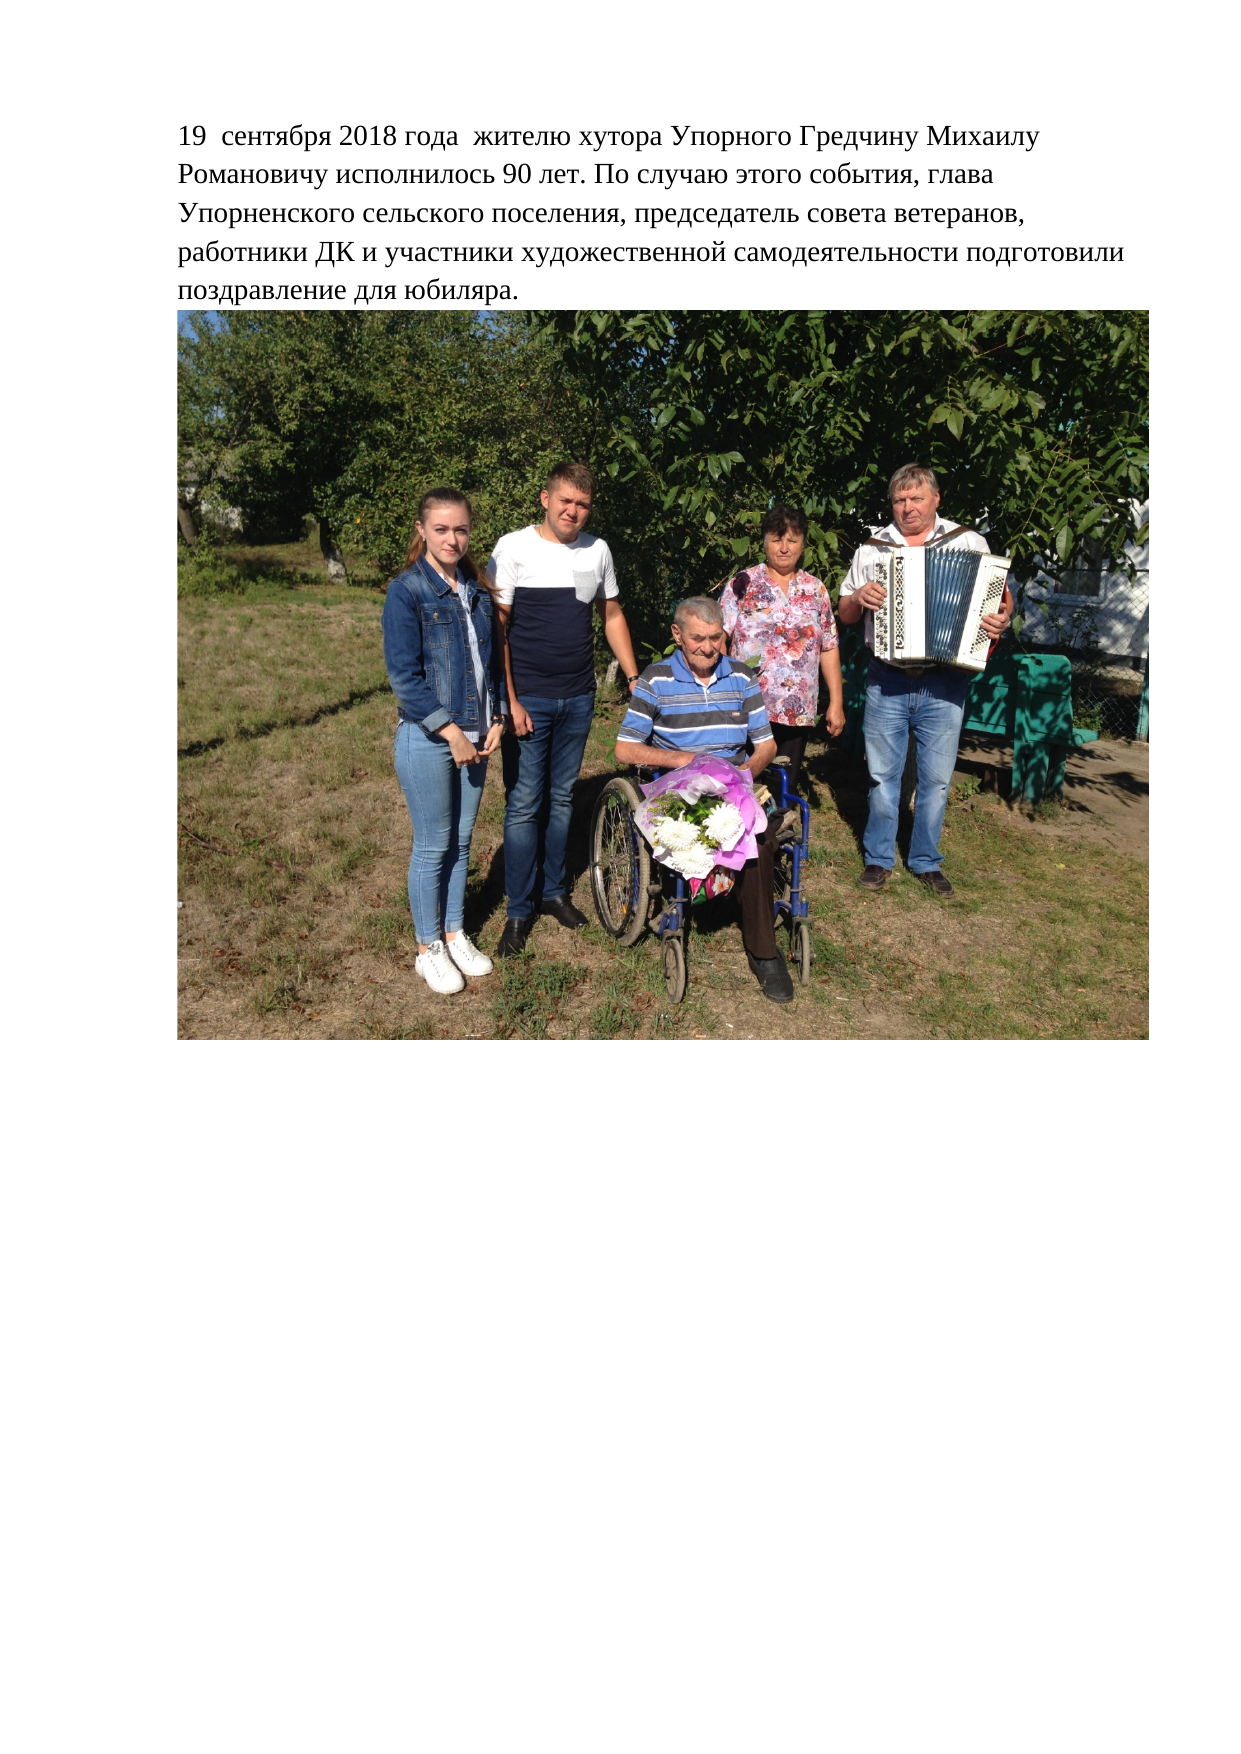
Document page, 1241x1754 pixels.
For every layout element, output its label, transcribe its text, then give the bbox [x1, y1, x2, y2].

picture [177, 310, 1149, 1040]
